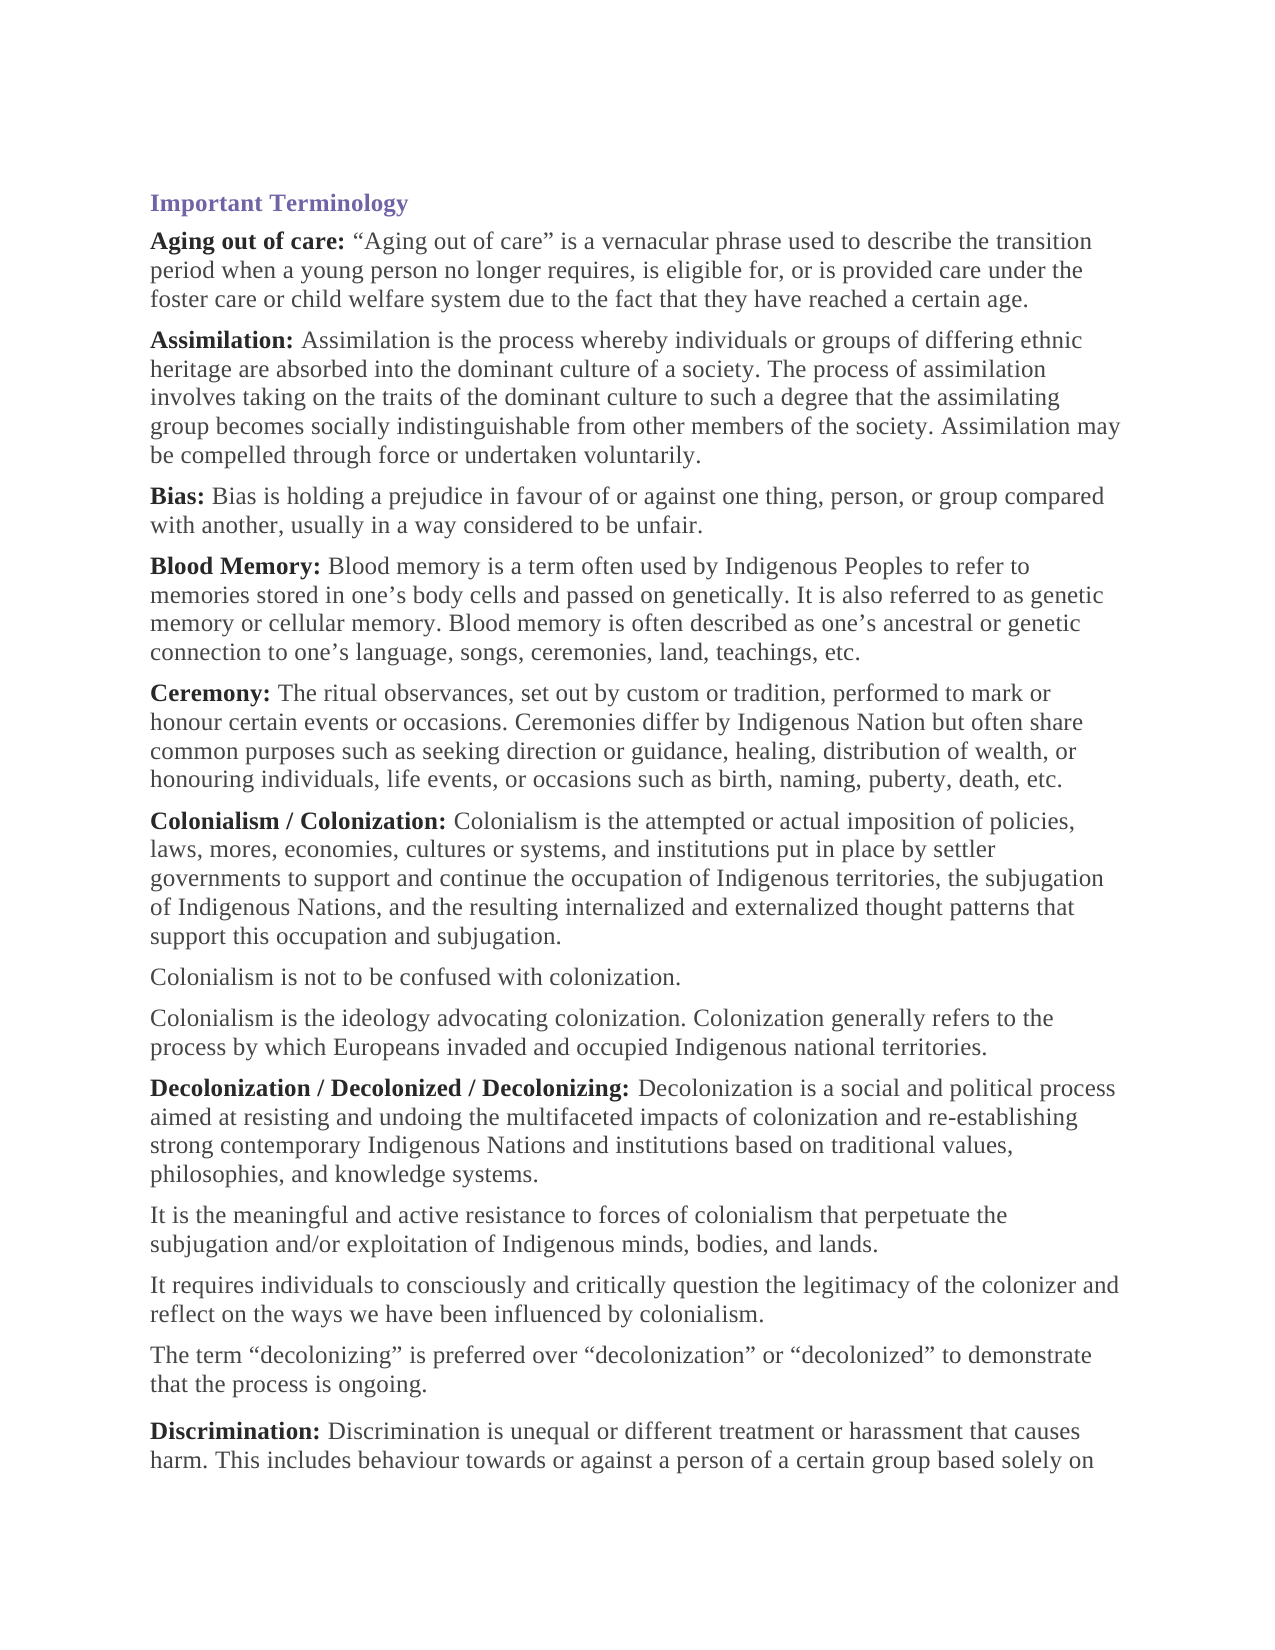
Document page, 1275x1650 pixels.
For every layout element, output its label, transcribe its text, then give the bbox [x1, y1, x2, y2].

text The term “decolonizing” is preferred over “decolonization” or “decolonized” to demonstrate that the process is ongoing. [150, 1340, 1125, 1398]
text Colonialism is the ideology advocating colonization. Colonization generally refers to the process by which Europeans invaded and occupied Indigenous national territories. [150, 1003, 1125, 1061]
text It requires individuals to consciously and critically question the legitimacy of the colonizer and reflect on the ways we have been influenced by colonialism. [150, 1270, 1125, 1328]
text Blood Memory: Blood memory is a term often used by Indigenous Peoples to refer to memories stored in one’s body cells and passed on genetically. It is also referred to as genetic memory or cellular memory. Blood memory is often described as one’s ancestral or genetic connection to one’s language, songs, ceremonies, land, teachings, etc. [150, 551, 1125, 666]
text Colonialism is not to be confused with colonization. [150, 962, 1125, 991]
text Colonialism / Colonization: Colonialism is the attempted or actual imposition of policies, laws, mores, economies, cultures or systems, and institutions put in place by settler governments to support and continue the occupation of Indigenous territories, the subjugation of Indigenous Nations, and the resulting internalized and externalized thought patterns that support this occupation and subjugation. [150, 806, 1125, 949]
text Ceremony: The ritual observances, set out by custom or tradition, performed to mark or honour certain events or occasions. Ceremonies differ by Indigenous Nation but often share common purposes such as seeking direction or guidance, healing, distribution of wealth, or honouring individuals, life events, or occasions such as birth, naming, puberty, death, etc. [150, 678, 1125, 793]
text Bias: Bias is holding a prejudice in favour of or against one thing, person, or group compared with another, usually in a way considered to be unfair. [150, 481, 1125, 538]
text Assimilation: Assimilation is the process whereby individuals or groups of differing ethnic heritage are absorbed into the dominant culture of a society. The process of assimilation involves taking on the traits of the dominant culture to such a degree that the assimilating group becomes socially indistinguishable from other members of the society. Assimilation may be compelled through force or undertaken voluntarily. [150, 325, 1125, 469]
text Important Terminology [150, 188, 1125, 217]
text Decolonization / Decolonized / Decolonizing: Decolonization is a social and political process aimed at resisting and undoing the multifaceted impacts of colonization and re-establishing strong contemporary Indigenous Nations and institutions based on traditional values, philosophies, and knowledge systems. [150, 1073, 1125, 1188]
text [150, 1416, 1125, 1474]
text Aging out of care: “Aging out of care” is a vernacular phrase used to describe the transition period when a young person no longer requires, is eligible for, or is provided care under the foster care or child welfare system due to the fact that they have reached a certain age. [150, 226, 1125, 312]
text It is the meaningful and active resistance to forces of colonialism that perpetuate the subjugation and/or exploitation of Indigenous minds, bodies, and lands. [150, 1200, 1125, 1258]
